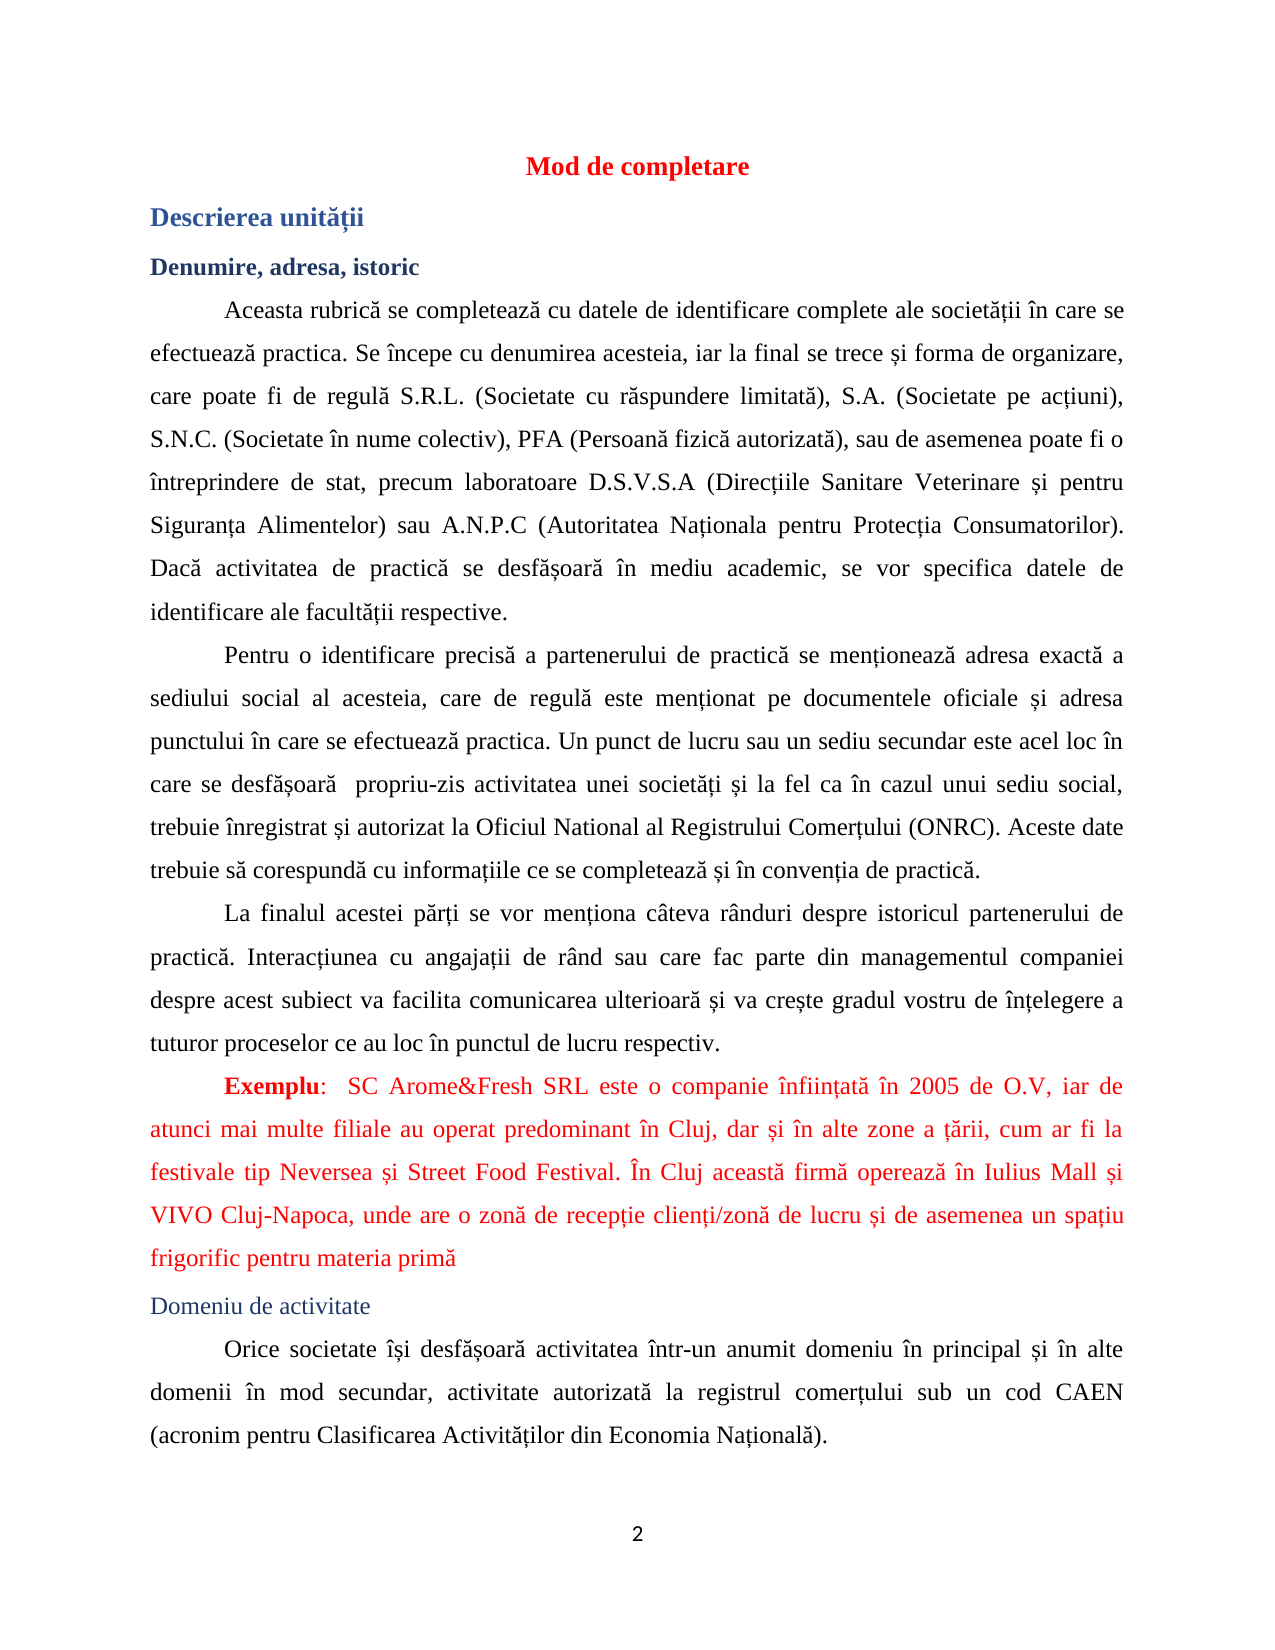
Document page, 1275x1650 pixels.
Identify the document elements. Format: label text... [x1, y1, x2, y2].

text Orice societate își desfășoară activitatea într-un anumit domeniu în principal și în alte domenii în mod secundar, activitate autorizată la registrul comerțului sub un cod CAEN (acronim pentru Clasificarea Activităților din Economia Națională). [150, 1334, 1125, 1449]
text La finalul acestei părți se vor menționa câteva rânduri despre istoricul partenerului de practică. Interacțiunea cu angajații de rând sau care fac parte din managementul companiei despre acest subiect va facilita comunicarea ulterioară și va crește gradul vostru de înțelegere a tuturor proceselor ce au loc în punctul de lucru respectiv. [150, 898, 1125, 1057]
subtitle Domeniu de activitate [150, 1291, 1125, 1319]
text Aceasta rubrică se completează cu datele de identificare complete ale societății în care se efectuează practica. Se începe cu denumirea acesteia, iar la final se trece și forma de organizare, care poate fi de regulă S.R.L. (Societate cu răspundere limitată), S.A. (Societate pe acțiuni), S.N.C. (Societate în nume colectiv), PFA (Persoană fizică autorizată), sau de asemenea poate fi o întreprindere de stat, precum laboratoare D.S.V.S.A (Direcțiile Sanitare Veterinare și pentru Siguranța Alimentelor) sau A.N.P.C (Autoritatea Naționala pentru Protecția Consumatorilor). Dacă activitatea de practică se desfășoară în mediu academic, se vor specifica datele de identificare ale facultății respective. [150, 295, 1125, 625]
subtitle Descrierea unității [150, 201, 1125, 232]
subtitle Denumire, adresa, istoric [150, 252, 1125, 280]
text Pentru o identificare precisă a partenerului de practică se menționează adresa exactă a sediului social al acesteia, care de regulă este menționat pe documentele oficiale și adresa punctului în care se efectuează practica. Un punct de lucru sau un sediu secundar este acel loc în care se desfășoară propriu-zis activitatea unei societăți și la fel ca în cazul unui sediu social, trebuie înregistrat și autorizat la Oficiul National al Registrului Comerțului (ONRC). Aceste date trebuie să corespundă cu informațiile ce se completează și în convenția de practică. [150, 640, 1125, 884]
subtitle Mod de completare [150, 150, 1125, 181]
text Exemplu: SC Arome&Fresh SRL este o companie înființată în 2005 de O.V, iar de atunci mai multe filiale au operat predominant în Cluj, dar și în alte zone a țării, cum ar fi la festivale tip Neversea și Street Food Festival. În Cluj această firmă operează în Iulius Mall și VIVO Cluj-Napoca, unde are o zonă de recepție clienți/zonă de lucru și de asemenea un spațiu frigorific pentru materia primă [150, 1071, 1125, 1272]
